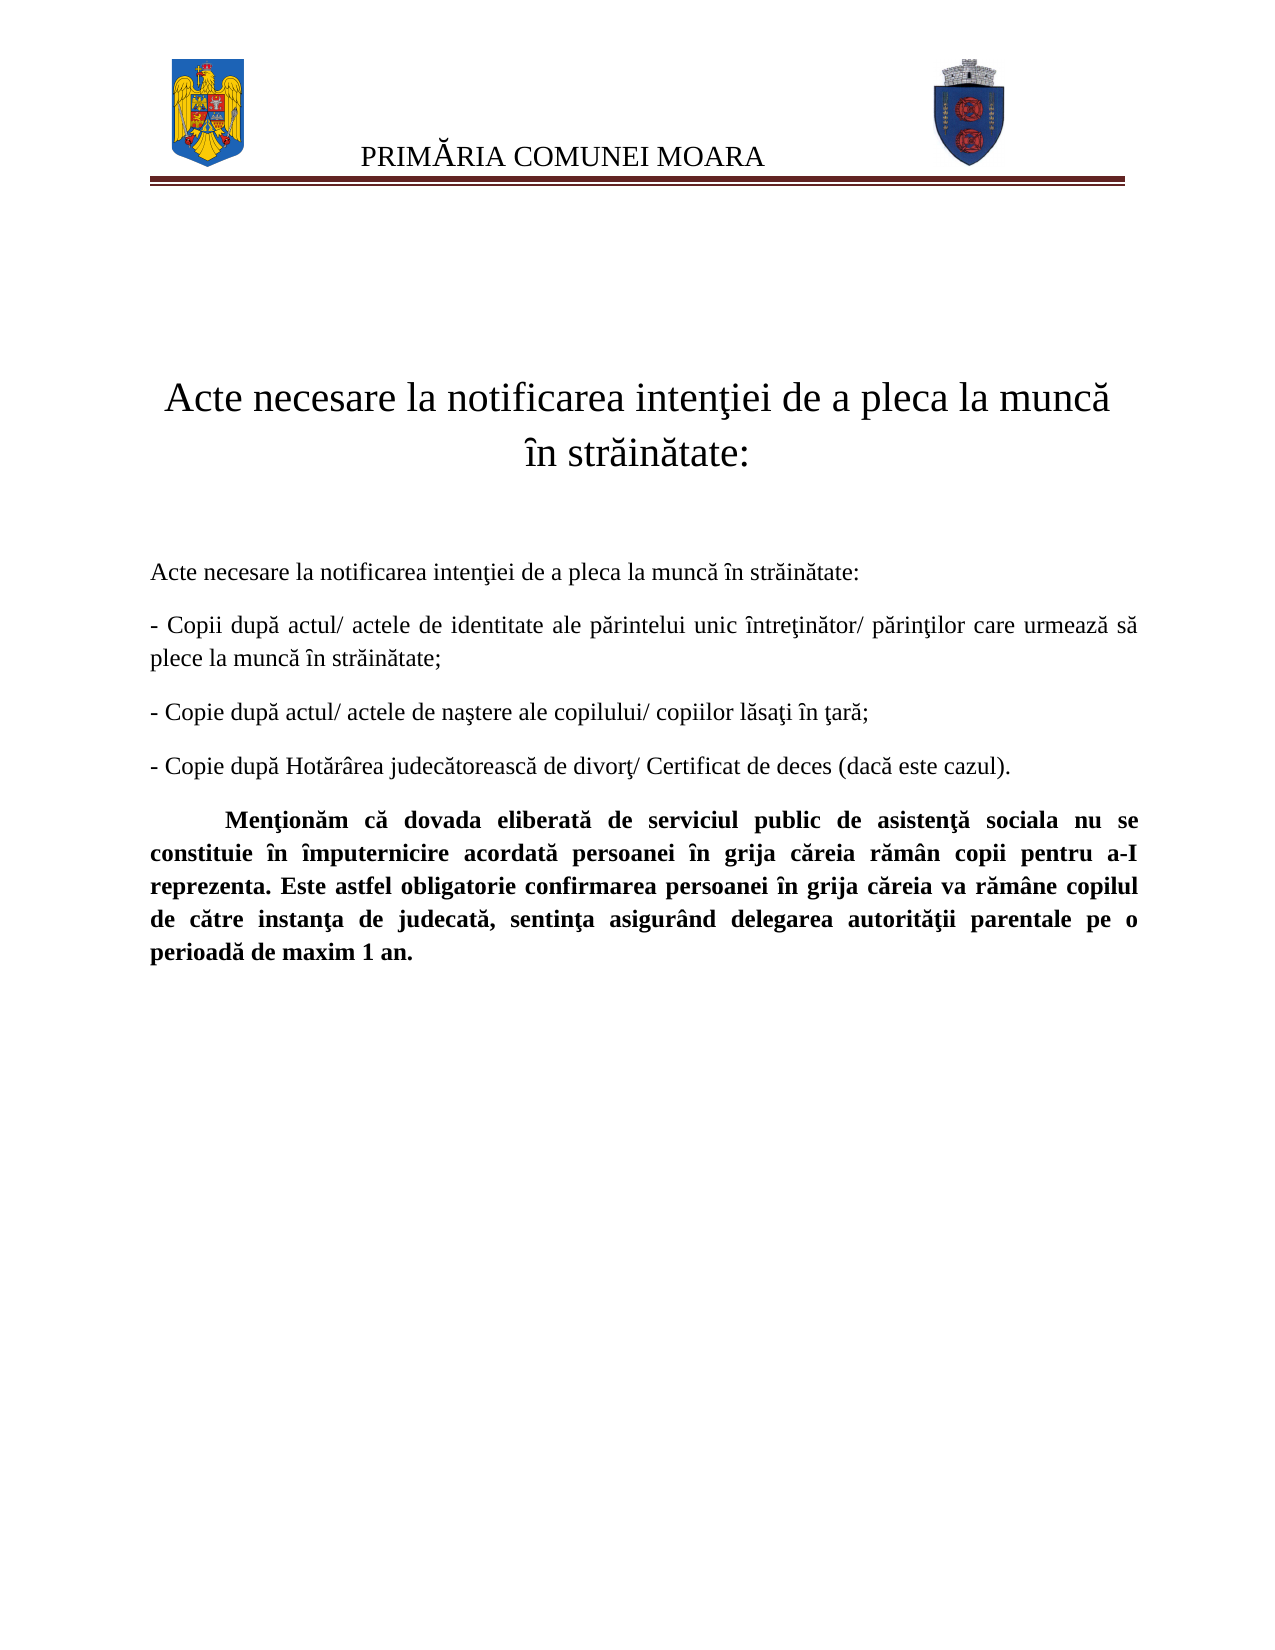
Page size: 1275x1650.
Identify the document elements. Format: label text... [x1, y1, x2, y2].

text - Copie după Hotărârea judecătorească de divorţ/ Certificat de deces (dacă este cazul). [150, 751, 1139, 780]
text Acte necesare la notificarea intenţiei de a pleca la muncă ȋn străinătate: [150, 373, 1125, 476]
text - Copie după actul/ actele de naştere ale copilului/ copiilor lăsaţi ȋn ţară; [150, 697, 1139, 726]
picture [171, 59, 244, 167]
text Acte necesare la notificarea intenţiei de a pleca la muncă ȋn străinătate: [150, 557, 1139, 585]
picture [933, 59, 1005, 167]
text Menţionăm că dovada eliberată de serviciul public de asistenţă sociala nu se constituie ȋn ȋmputernicire acordată persoanei ȋn grija căreia rămân copii pentru a-I reprezenta. Este astfel obligatorie confirmarea persoanei ȋn grija căreia va rămâne copilul de către instanţa de judecată, sentinţa asigurând delegarea autorităţii parentale pe o perioadă de maxim 1 an. [150, 805, 1139, 966]
text - Copii după actul/ actele de identitate ale părintelui unic ȋntreţinător/ părinţilor care urmează să plece la muncă ȋn străinătate; [150, 611, 1139, 672]
